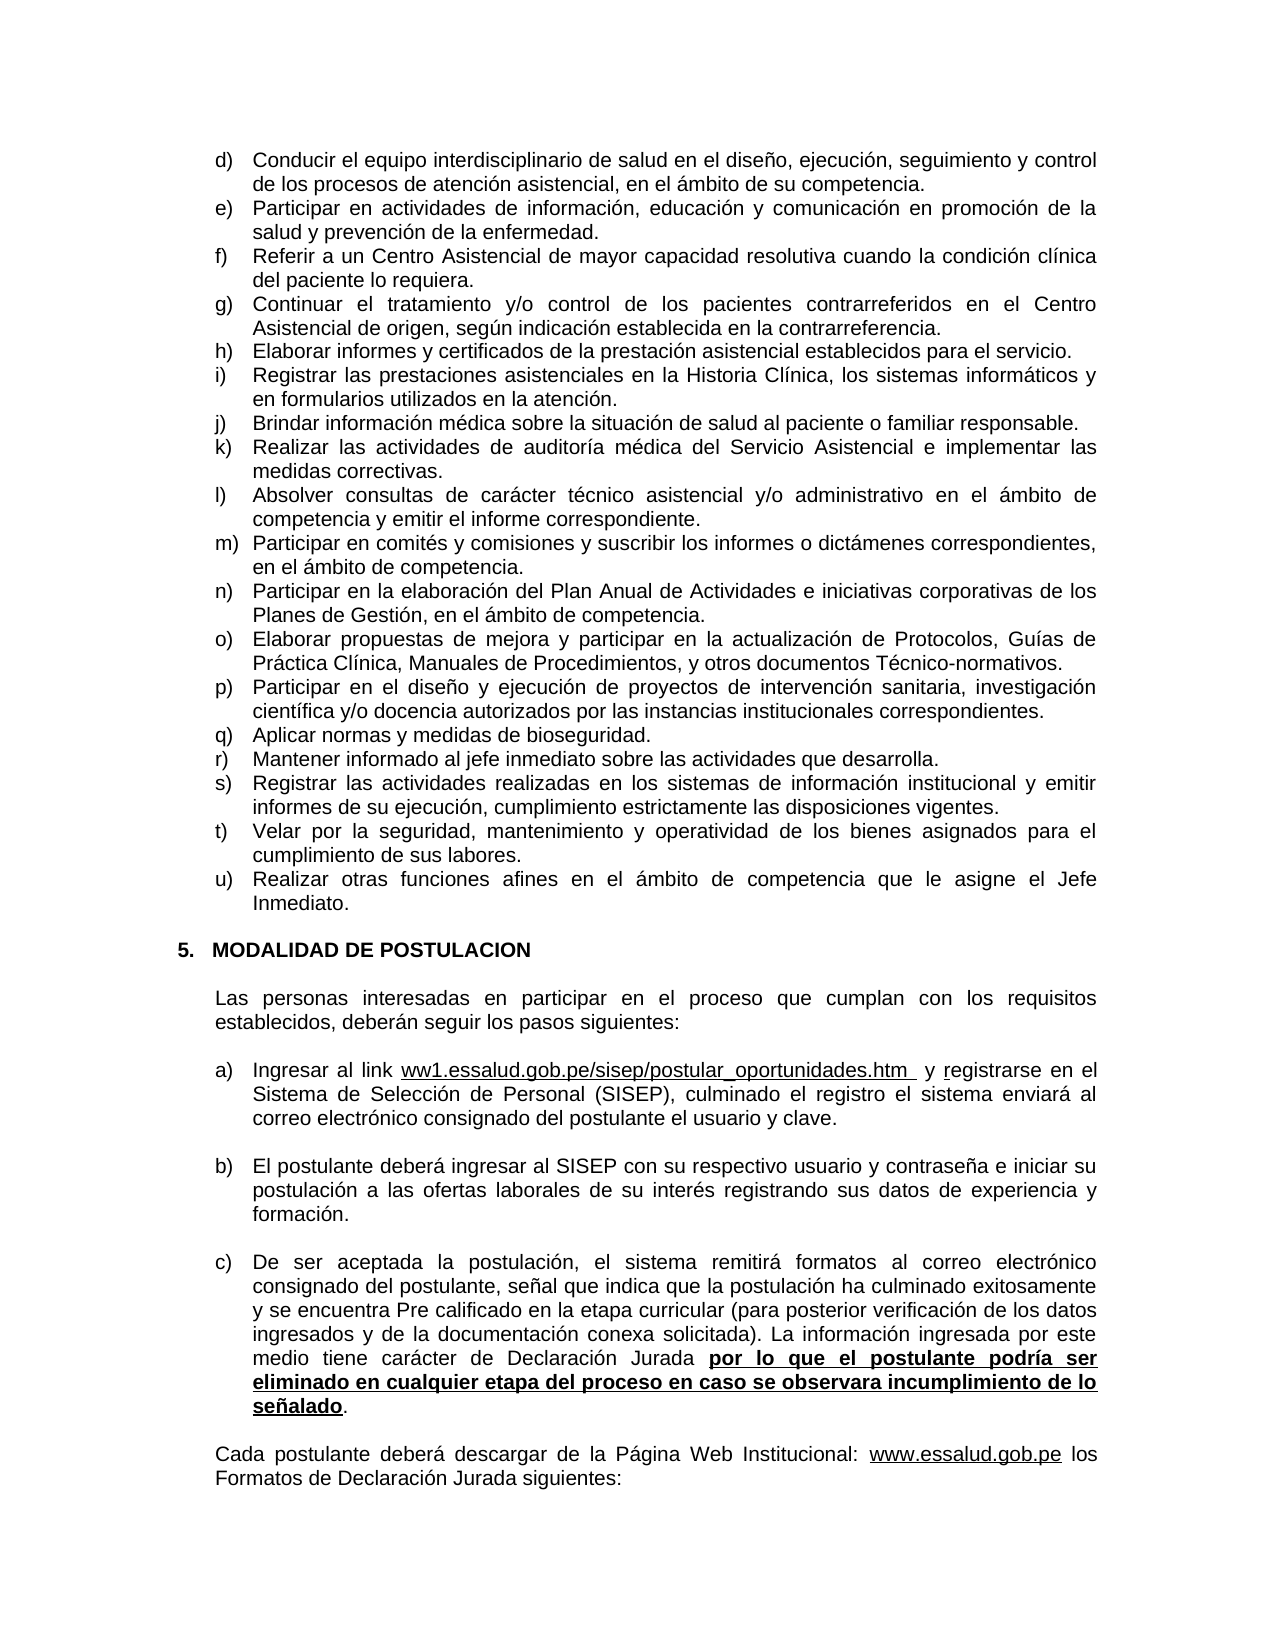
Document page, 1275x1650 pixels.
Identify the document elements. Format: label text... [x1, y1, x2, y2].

list Realizar las actividades de auditoría médica del Servicio Asistencial e implementar las medidas correctivas. [215, 435, 1098, 483]
list Participar en actividades de información, educación y comunicación en promoción de la salud y prevención de la enfermedad. [215, 196, 1098, 243]
list Conducir el equipo interdisciplinario de salud en el diseño, ejecución, seguimiento y control de los procesos de atención asistencial, en el ámbito de su competencia. [215, 148, 1098, 196]
list Registrar las prestaciones asistenciales en la Historia Clínica, los sistemas informáticos y en formularios utilizados en la atención. [215, 363, 1098, 411]
list Realizar otras funciones afines en el ámbito de competencia que le asigne el Jefe Inmediato. [215, 866, 1098, 914]
list Participar en comités y comisiones y suscribir los informes o dictámenes correspondientes, en el ámbito de competencia. [215, 531, 1098, 579]
list Brindar información médica sobre la situación de salud al paciente o familiar responsable. [215, 411, 1098, 435]
text Las personas interesadas en participar en el proceso que cumplan con los requisitos establecidos, deberán seguir los pasos siguientes: [215, 986, 1098, 1034]
list Elaborar informes y certificados de la prestación asistencial establecidos para el servicio. [215, 339, 1098, 363]
list De ser aceptada la postulación, el sistema remitirá formatos al correo electrónico consignado del postulante, señal que indica que la postulación ha culminado exitosamente y se encuentra Pre calificado en la etapa curricular (para posterior verificación de los datos ingresados y de la documentación conexa solicitada). La información ingresada por este medio tiene carácter de Declaración Jurada por lo que el postulante podría ser eliminado en cualquier etapa del proceso en caso se observara incumplimiento de lo señalado. [215, 1250, 1098, 1417]
list Cada postulante deberá descargar de Institucional: www.essalud.gob.pe los Formatos de Declaración Jurada siguientes: [215, 1441, 1098, 1489]
text 5. MODALIDAD DE POSTULACION [177, 938, 1098, 962]
list Mantener informado al jefe inmediato sobre las actividades que desarrolla. [215, 747, 1098, 771]
list Ingresar al link ww1.essalud.gob.pe/sisep/postular_oportunidades.htm y registrarse en el Sistema de Selección de Personal (SISEP), culminado el registro el sistema enviará al correo electrónico consignado del postulante el usuario y clave. [215, 1058, 1098, 1130]
list Referir a un Centro Asistencial de mayor capacidad resolutiva cuando la condición clínica del paciente lo requiera. [215, 243, 1098, 291]
list Aplicar normas y medidas de bioseguridad. [215, 723, 1098, 747]
list Continuar el tratamiento y/o control de los pacientes contrarreferidos en el Centro Asistencial de origen, según indicación establecida en la contrarreferencia. [215, 291, 1098, 339]
list Participar en el diseño y ejecución de proyectos de intervención sanitaria, investigación científica y/o docencia autorizados por las instancias institucionales correspondientes. [215, 675, 1098, 723]
list Participar en la elaboración del Plan Anual de Actividades e iniciativas corporativas de los Planes de Gestión, en el ámbito de competencia. [215, 579, 1098, 627]
list Absolver consultas de carácter técnico asistencial y/o administrativo en el ámbito de competencia y emitir el informe correspondiente. [215, 483, 1098, 531]
list Elaborar propuestas de mejora y participar en la actualización de Protocolos, Guías de Práctica Clínica, Manuales de Procedimientos, y otros documentos Técnico-normativos. [215, 627, 1098, 675]
list El postulante deberá ingresar al SISEP con su respectivo usuario y contraseña e iniciar su postulación a las ofertas laborales de su interés registrando sus datos de experiencia y formación. [215, 1154, 1098, 1226]
list Registrar las actividades realizadas en los sistemas de información institucional y emitir informes de su ejecución, cumplimiento estrictamente las disposiciones vigentes. [215, 771, 1098, 818]
list Velar por la seguridad, mantenimiento y operatividad de los bienes asignados para el cumplimiento de sus labores. [215, 818, 1098, 866]
